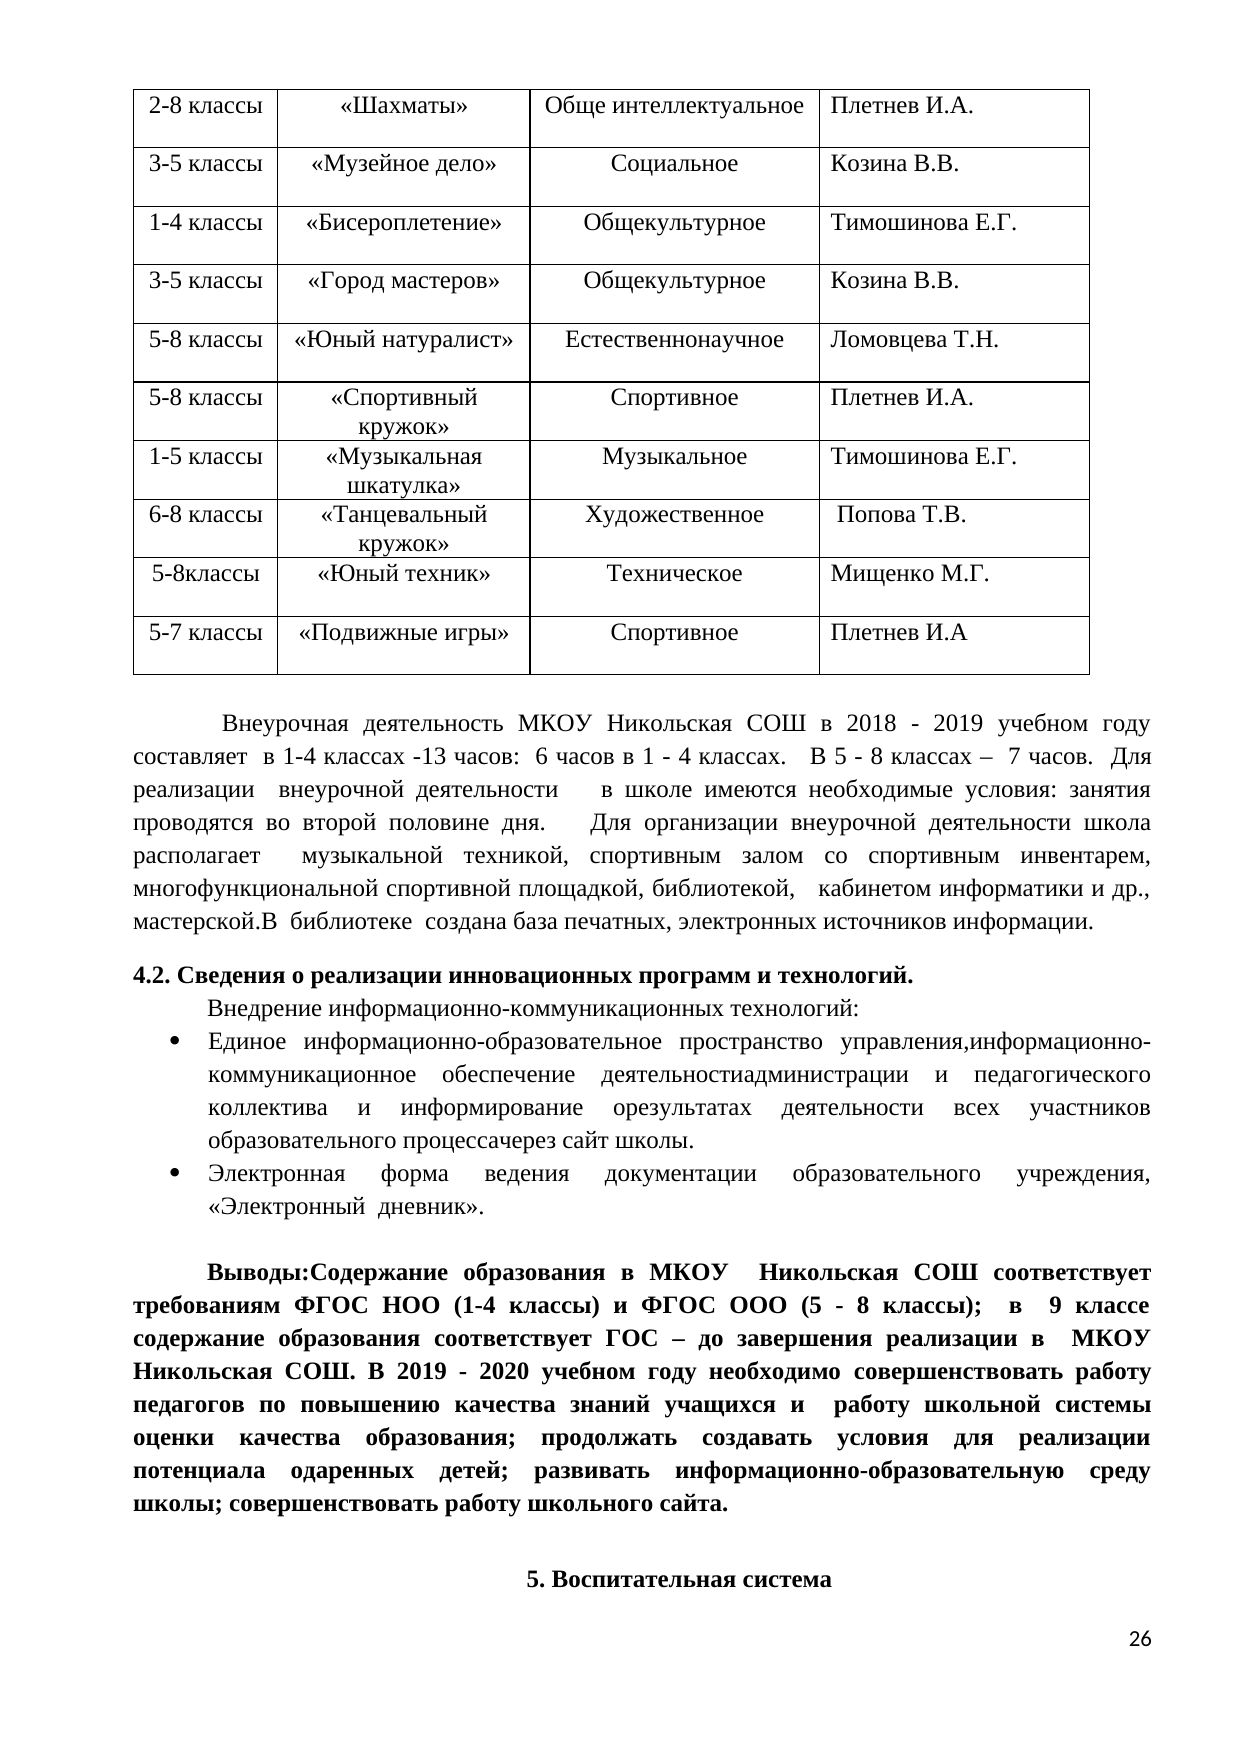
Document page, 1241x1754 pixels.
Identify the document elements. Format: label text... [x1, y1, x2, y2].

table_cell Спортивное [531, 617, 819, 674]
table_cell Социальное [531, 148, 819, 206]
table_cell Спортивное [531, 383, 819, 440]
table_cell Попова Т.В. [820, 500, 1089, 557]
table_cell 1-4 классы [134, 207, 277, 264]
table_cell «Юный техник» [278, 558, 529, 616]
table_cell 5-8классы [134, 558, 277, 616]
table_cell Тимошинова Е.Г. [820, 441, 1089, 498]
table_cell Обще интеллектуальное [531, 90, 819, 147]
table_cell Музыкальное [531, 441, 819, 498]
table_cell «Бисероплетение» [278, 207, 529, 264]
table_cell 3-5 классы [134, 148, 277, 206]
text Выводы:Содержание образования в МКОУ Никольская СОШ соответствует требованиям ФГОС НОО (1-4 классы) и ФГОС ООО (5 - 8 классы); в 9 классе содержание образования соответствует ГОС – до завершения реализации в МКОУ Никольская СОШ. В 2019 - 2020 учебном году необходимо совершенствовать работу педагогов по повышению качества знаний учащихся и работу школьной системы оценки качества образования; продолжать создавать условия для реализации потенциала одаренных детей; развивать информационно-образовательную среду школы; совершенствовать работу школьного сайта. [133, 1257, 1152, 1517]
table_cell Плетнев И.А. [820, 383, 1089, 440]
table_cell «Юный натуралист» [278, 324, 529, 381]
table_cell Козина В.В. [820, 148, 1089, 206]
table_cell 6-8 классы [134, 500, 277, 557]
table_cell Естественнонаучное [531, 324, 819, 381]
list Единое информационно-образовательное пространство управления,информационно-коммуникационное обеспечение деятельностиадминистрации и педагогического коллектива и информирование орезультатах деятельности всех участников образовательного процессачерез сайт школы. [170, 1026, 1152, 1154]
table_cell Плетнев И.А. [820, 90, 1089, 147]
table_cell «Танцевальный кружок» [278, 500, 529, 557]
table_cell «Музейное дело» [278, 148, 529, 206]
table_cell 1-5 классы [134, 441, 277, 498]
table_cell 5-7 классы [134, 617, 277, 674]
table_cell «Спортивный кружок» [278, 383, 529, 440]
text 5. Воспитательная система [133, 1564, 1152, 1593]
table_cell Мищенко М.Г. [820, 558, 1089, 616]
table_cell Ломовцева Т.Н. [820, 324, 1089, 381]
table_cell Тимошинова Е.Г. [820, 207, 1089, 264]
table_cell Козина В.В. [820, 265, 1089, 323]
table_cell 5-8 классы [134, 383, 277, 440]
text Внеурочная деятельность МКОУ Никольская СОШ в 2018 - 2019 учебном году составляет в 1-4 классах -13 часов: 6 часов в 1 - 4 классах. В 5 - 8 классах – 7 часов. Для реализации внеурочной деятельности в школе имеются необходимые условия: занятия проводятся во второй половине дня. Для организации внеурочной деятельности школа располагает музыкальной техникой, спортивным залом со спортивным инвентарем, многофункциональной спортивной площадкой, библиотекой, кабинетом информатики и др., мастерской.В библиотеке создана база печатных, электронных источников информации. [133, 708, 1152, 935]
table_cell Общекультурное [531, 265, 819, 323]
table_cell «Город мастеров» [278, 265, 529, 323]
table_cell 5-8 классы [134, 324, 277, 381]
table_cell «Музыкальная шкатулка» [278, 441, 529, 498]
table_cell Плетнев И.А [820, 617, 1089, 674]
table_cell 2-8 классы [134, 90, 277, 147]
table_cell «Подвижные игры» [278, 617, 529, 674]
text Внедрение информационно-коммуникационных технологий: [133, 993, 1152, 1022]
text 4.2. Сведения о реализации инновационных программ и технологий. [133, 960, 1152, 989]
table_cell Художественное [531, 500, 819, 557]
table_cell «Шахматы» [278, 90, 529, 147]
table_cell Техническое [531, 558, 819, 616]
table_cell Общекультурное [531, 207, 819, 264]
list Электронная форма ведения документации образовательного учреждения, «Электронный дневник». [170, 1158, 1152, 1220]
table_cell 3-5 классы [134, 265, 277, 323]
